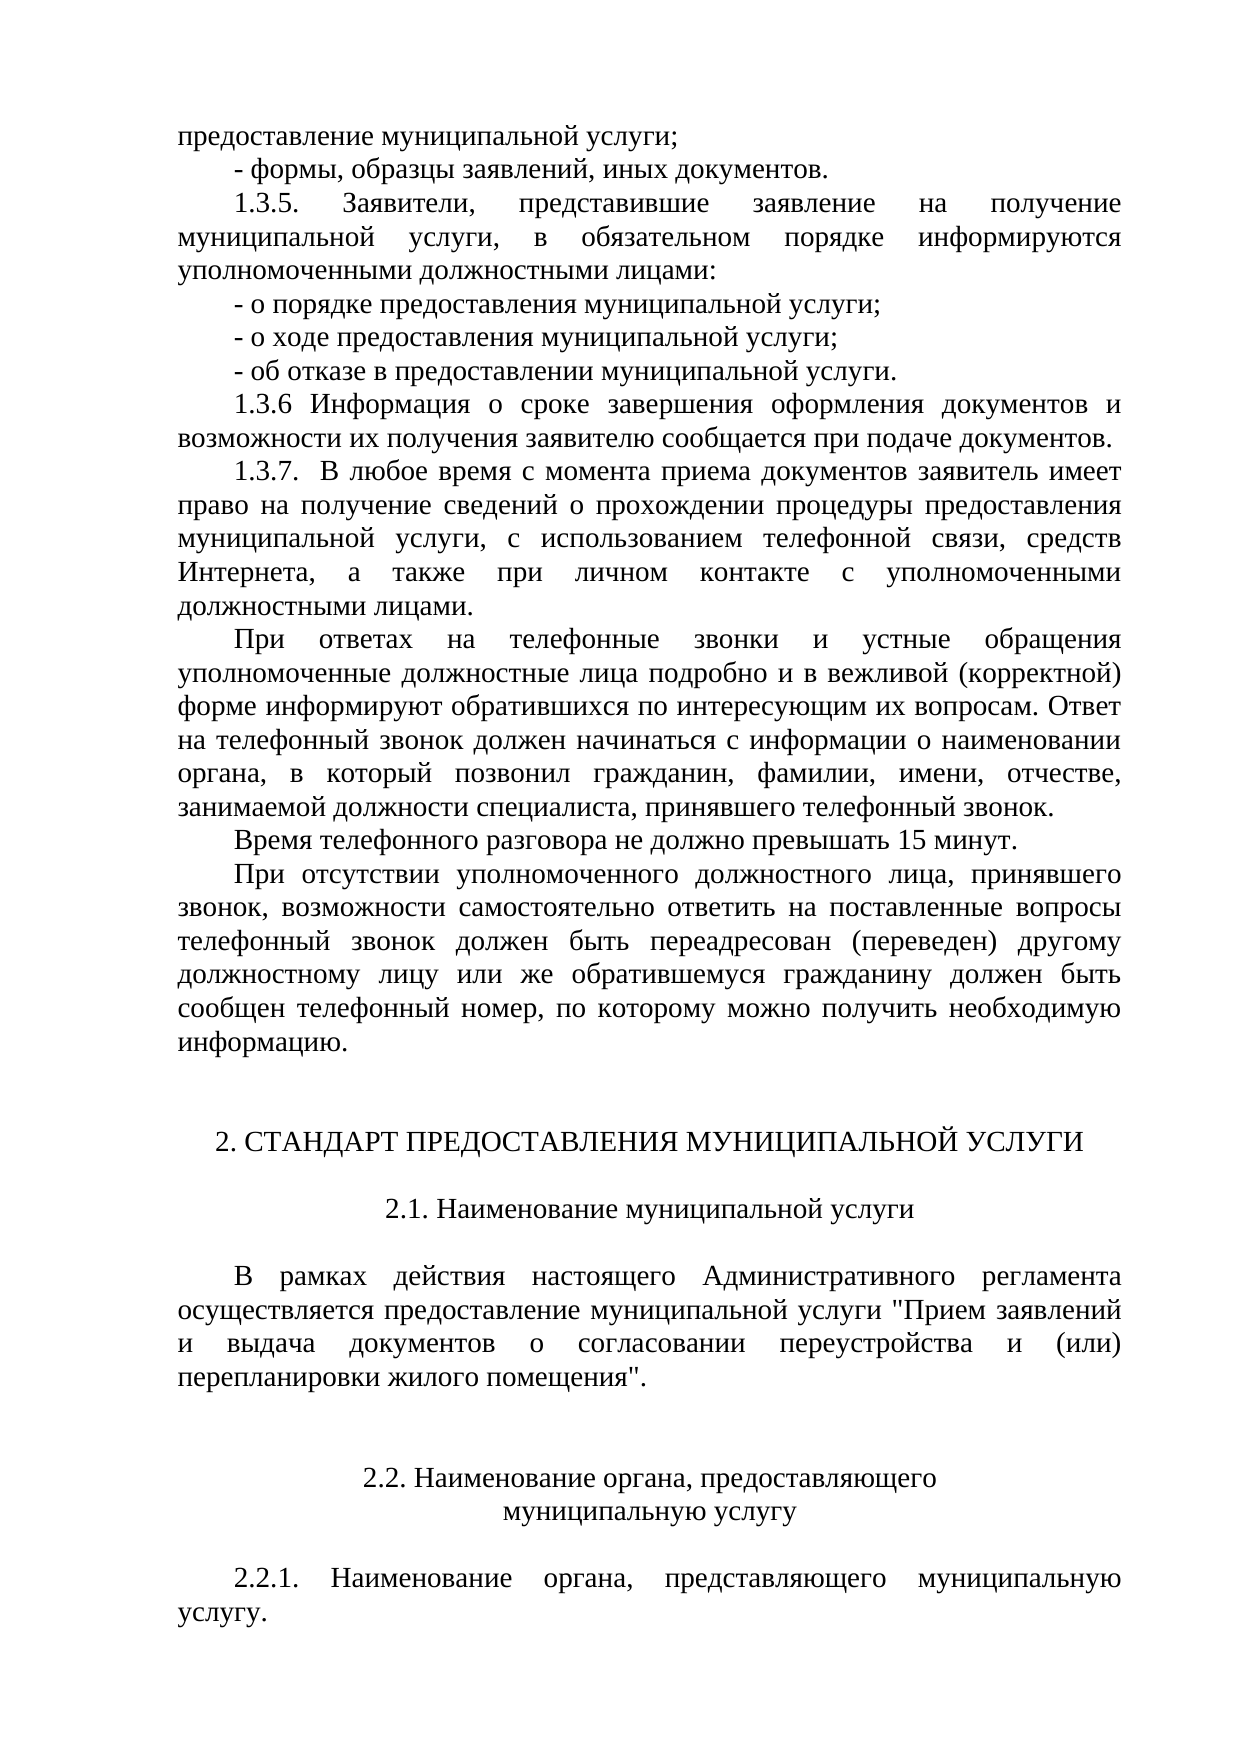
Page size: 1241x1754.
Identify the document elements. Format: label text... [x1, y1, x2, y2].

text 2.1. Наименование муниципальной услуги [177, 1191, 1122, 1225]
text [177, 118, 1122, 152]
text - о ходе предоставления муниципальной услуги; [177, 319, 1122, 353]
text 2.2. Наименование органа, предоставляющего [177, 1460, 1122, 1493]
text 1.3.6 Информация о сроке завершения оформления документов и возможности их получения заявителю сообщается при подаче документов. [177, 386, 1122, 453]
text 1.3.7. В любое время с момента приема документов заявитель имеет право на получение сведений о прохождении процедуры предоставления муниципальной услуги, с использованием телефонной связи, средств Интернета, а также при личном контакте с уполномоченными должностными лицами. [177, 453, 1122, 621]
text При отсутствии уполномоченного должностного лица, принявшего звонок, возможности самостоятельно ответить на поставленные вопросы телефонный звонок должен быть переадресован (переведен) другому должностному лицу или же обратившемуся гражданину должен быть сообщен телефонный номер, по которому можно получить необходимую информацию. [177, 856, 1122, 1057]
text 2. СТАНДАРТ ПРЕДОСТАВЛЕНИЯ МУНИЦИПАЛЬНОЙ УСЛУГИ [177, 1124, 1122, 1158]
text - формы, образцы заявлений, иных документов. [177, 152, 1122, 185]
text - об отказе в предоставлении муниципальной услуги. [177, 353, 1122, 386]
text В рамках действия настоящего Административного регламента осуществляется предоставление муниципальной услуги "Прием заявлений и выдача документов о согласовании переустройства и (или) перепланировки жилого помещения". [177, 1258, 1122, 1393]
text Время телефонного разговора не должно превышать 15 минут. [177, 822, 1122, 856]
text При ответах на телефонные звонки и устные обращения уполномоченные должностные лица подробно и в вежливой (корректной) форме информируют обратившихся по интересующим их вопросам. Ответ на телефонный звонок должен начинаться с информации о наименовании органа, в который позвонил гражданин, фамилии, имени, отчестве, занимаемой должности специалиста, принявшего телефонный звонок. [177, 621, 1122, 822]
text 1.3.5. Заявители, представившие заявление на получение муниципальной услуги, в обязательном порядке информируются уполномоченными должностными лицами: [177, 185, 1122, 286]
text - о порядке предоставления муниципальной услуги; [177, 286, 1122, 319]
text муниципальную услугу [177, 1493, 1122, 1527]
text 2.2.1. Наименование органа, представляющего муниципальную услугу. [177, 1560, 1122, 1627]
